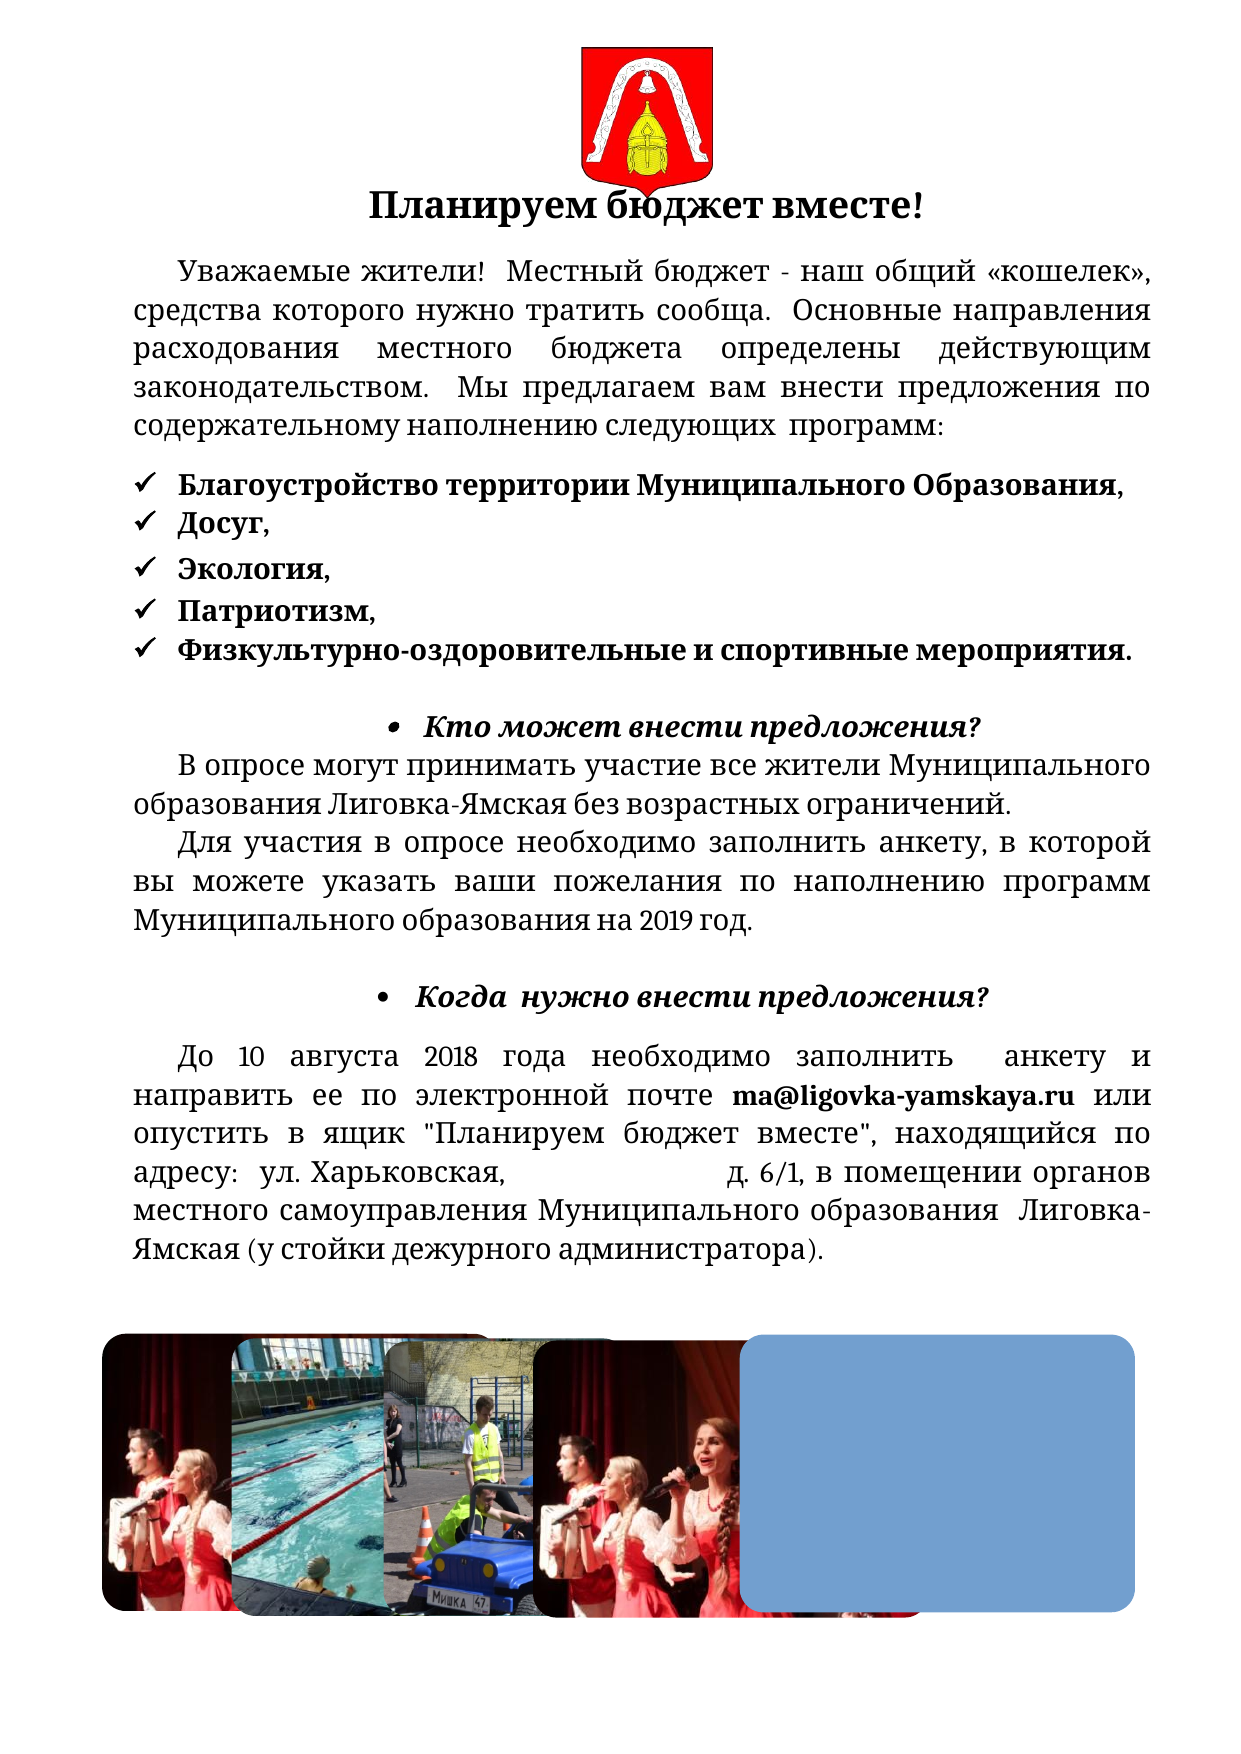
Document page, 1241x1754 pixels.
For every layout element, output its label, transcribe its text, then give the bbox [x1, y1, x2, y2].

picture [102, 1333, 919, 1618]
list Для участия в опросе необходимо заполнить анкету, в которой вы можете указать ваши пожелания по наполнению программ Муниципального образования на 2019 год. [133, 827, 1152, 937]
list В опросе могут принимать участие все жители Муниципального образования Лиговка-Ямская без возрастных ограничений. [133, 749, 1152, 822]
list Когда нужно внести предложения? [215, 981, 1152, 1014]
list Досуг, [133, 507, 1152, 541]
list Патриотизм, [133, 595, 1152, 629]
list Физкультурно-оздоровительные и спортивные мероприятия. [133, 634, 1152, 667]
text До 10 августа 2018 года необходимо заполнить анкету и направить ее по электронной почте ma@ligovka-yamskaya.ru или опустить в ящик "Планируем бюджет вместе", находящийся по адресу: ул. Харьковская, д. 6/1, в помещении органов местного самоуправления Муниципального образования Лиговка-Ямская (у стойки дежурного администратора). [133, 1040, 1152, 1266]
list Кто может внести предложения? [215, 711, 1152, 744]
list Благоустройство территории Муниципального Образования, [133, 469, 1152, 502]
text Планируем бюджет вместе! [133, 185, 1152, 228]
text Уважаемые жители! Местный бюджет - наш общий «кошелек», средства которого нужно тратить сообща. Основные направления расходования местного бюджета определены действующим законодательством. Мы предлагаем вам внести предложения по содержательному наполнению следующих программ: [133, 255, 1152, 443]
picture [581, 47, 713, 185]
list Экология, [133, 546, 1152, 589]
